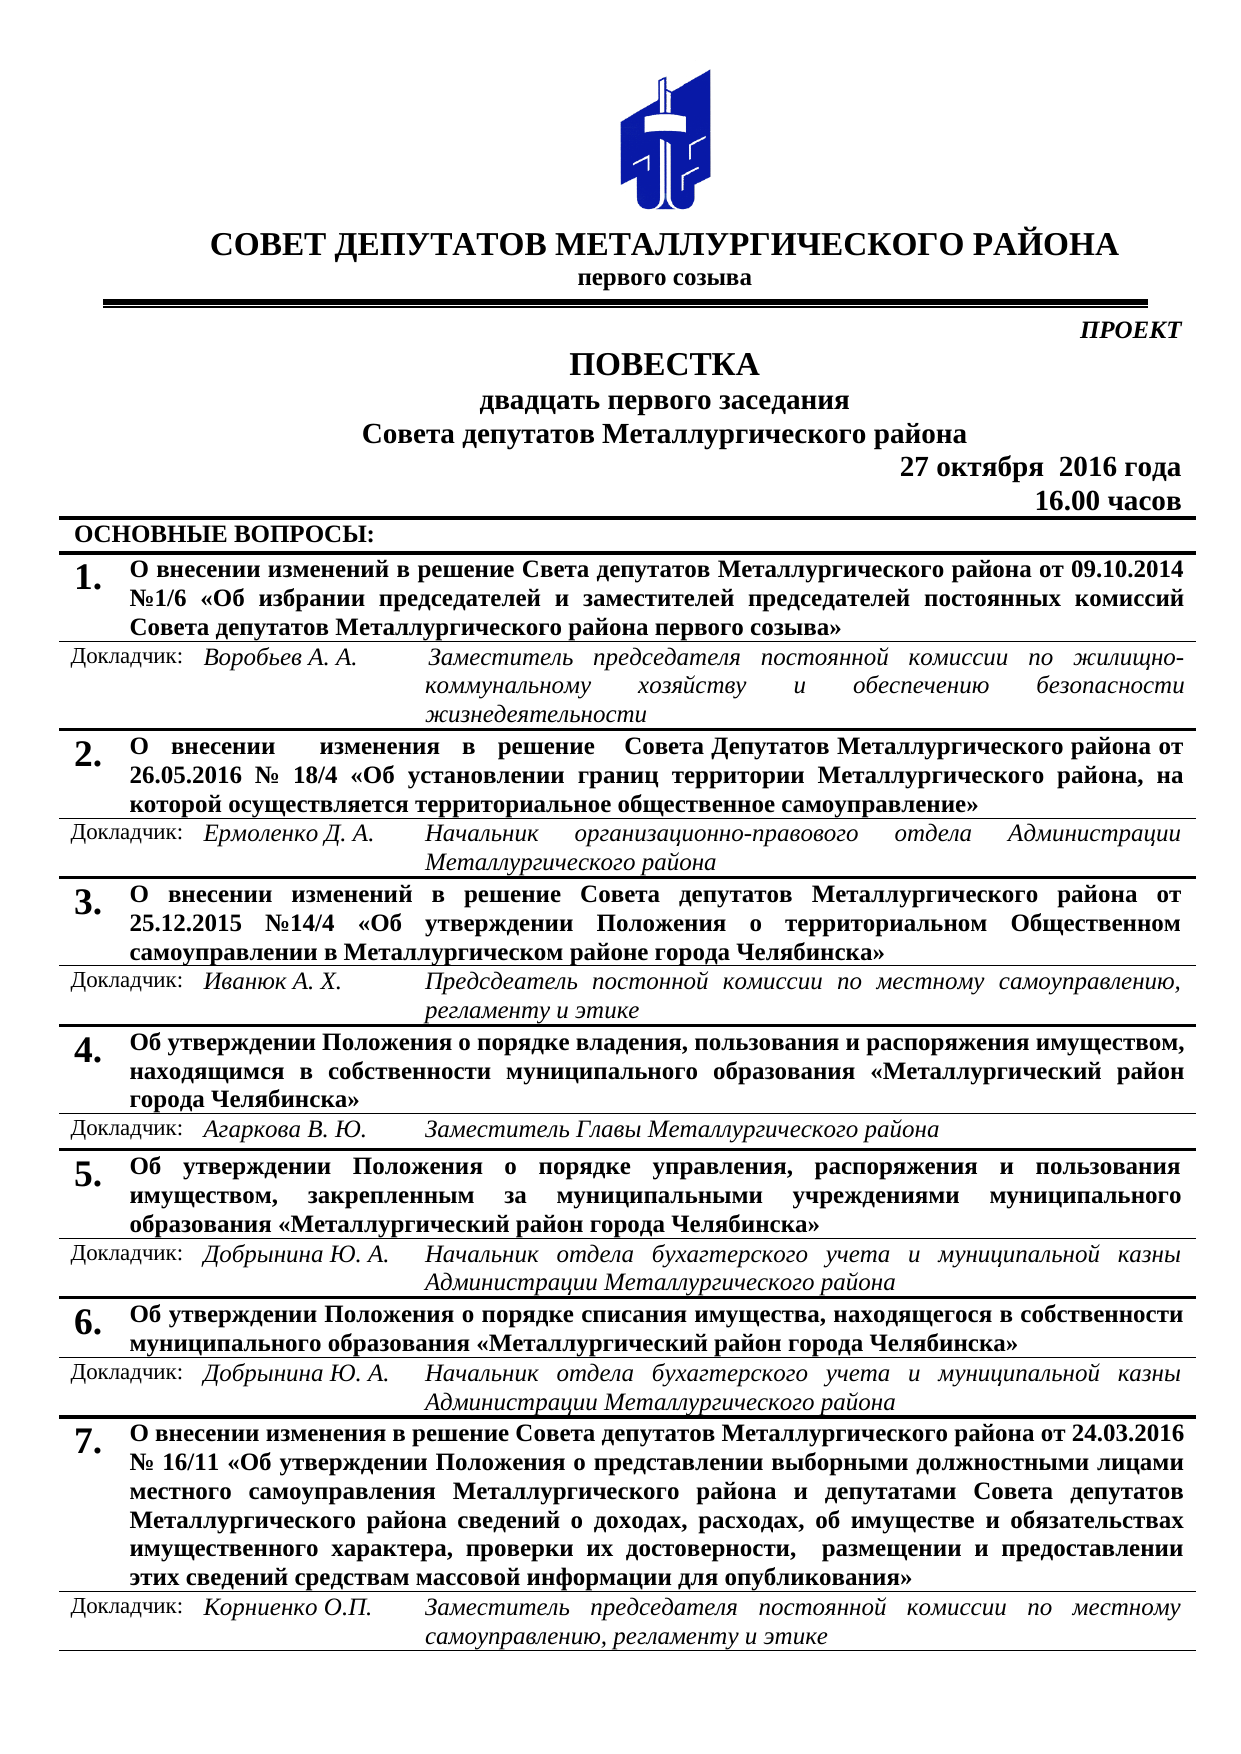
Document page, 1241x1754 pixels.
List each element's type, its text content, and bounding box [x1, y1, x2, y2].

table_cell Докладчик: [59, 642, 192, 728]
table_cell 5. [59, 1151, 118, 1238]
table_cell Добрынина Ю. А. [192, 1239, 413, 1296]
table_cell Предсдеатель постонной комиссии по местному самоуправлению, регламенту и этике [414, 966, 1196, 1024]
text двадцать первого заседания Совета депутатов Металлургического района [148, 382, 1181, 449]
table_cell Докладчик: [59, 1592, 192, 1649]
table_cell 3. [59, 879, 118, 965]
table_cell О внесении изменений в решение Света депутатов Металлургического района от 09.10.2014 №1/6 «Об избрании председателей и заместителей председателей постоянных комиссий Совета депутатов Металлургического района первого созыва» [118, 555, 1196, 641]
table_cell Начальник отдела бухагтерского учета и муниципальной казны Администрации Металлургического района [414, 1239, 1196, 1296]
table_cell Докладчик: [59, 966, 192, 1024]
table_cell Об утверждении Положения о порядке владения, пользования и распоряжения имуществом, находящимся в собственности муниципального образования «Металлургический район города Челябинска» [118, 1027, 1196, 1113]
table_cell 4. [59, 1027, 118, 1113]
table_cell Заместитель Главы Металлургического района [414, 1114, 1196, 1148]
table_cell О внесении изменений в решение Совета депутатов Металлургического района от 25.12.2015 №14/4 «Об утверждении Положения о территориальном Общественном самоуправлении в Металлургическом районе города Челябинска» [118, 879, 1196, 965]
table_cell Докладчик: [59, 1239, 192, 1296]
text ПОВЕСТКА [148, 344, 1181, 382]
table_cell Докладчик: [59, 1358, 192, 1415]
table_cell Воробьев А. А. [192, 642, 413, 728]
table_cell О внесении изменения в решение Совета Депутатов Металлургического района от 26.05.2016 № 18/4 «Об установлении границ территории Металлургического района, на которой осуществляется территориальное общественное самоуправление» [118, 731, 1196, 817]
table_cell 7. [59, 1419, 118, 1591]
table_header Основные вопросы: [59, 520, 1196, 551]
table_cell О внесении изменения в решение Совета депутатов Металлургического района от 24.03.2016 № 16/11 «Об утверждении Положения о представлении выборными должностными лицами местного самоуправления Металлургического района и депутатами Совета депутатов Металлургического района сведений о доходах, расходах, об имуществе и обязательствах имущественного характера, проверки их достоверности, размещении и предоставлении этих сведений средствам массовой информации для опубликования» [118, 1419, 1196, 1591]
table_cell Об утверждении Положения о порядке управления, распоряжения и пользования имуществом, закрепленным за муниципальными учреждениями муниципального образования «Металлургический район города Челябинска» [118, 1151, 1196, 1238]
table_cell Заместитель председателя постоянной комиссии по жилищно-коммунальному хозяйству и обеспечению безопасности жизнедеятельности [414, 642, 1196, 728]
text ПРОЕКТ [148, 315, 1181, 344]
table_header [103, 308, 1148, 315]
table_cell Корниенко О.П. [192, 1592, 413, 1649]
table_cell 2. [59, 731, 118, 817]
table_cell Начальник отдела бухагтерского учета и муниципальной казны Администрации Металлургического района [414, 1358, 1196, 1415]
table_cell Об утверждении Положения о порядке списания имущества, находящегося в собственности муниципального образования «Металлургический район города Челябинска» [118, 1299, 1196, 1357]
table_cell 6. [59, 1299, 118, 1357]
text СОВЕТ депутатов металлургического района первого созыва [148, 224, 1181, 291]
text 27 октября 2016 года [148, 449, 1181, 483]
text 16.00 часов [148, 483, 1181, 516]
picture [609, 56, 719, 217]
table_cell Докладчик: [59, 819, 192, 876]
table_cell Иванюк А. Х. [192, 966, 413, 1024]
table_cell Заместитель председателя постоянной комиссии по местному самоуправлению, регламенту и этике [414, 1592, 1196, 1649]
table_cell Агаркова В. Ю. [192, 1114, 413, 1148]
table_cell Добрынина Ю. А. [192, 1358, 413, 1415]
table_cell Ермоленко Д. А. [192, 819, 413, 876]
table_cell Начальник организационно-правового отдела Администрации Металлургического района [414, 819, 1196, 876]
table_cell 1. [59, 555, 118, 641]
table_cell Докладчик: [59, 1114, 192, 1148]
